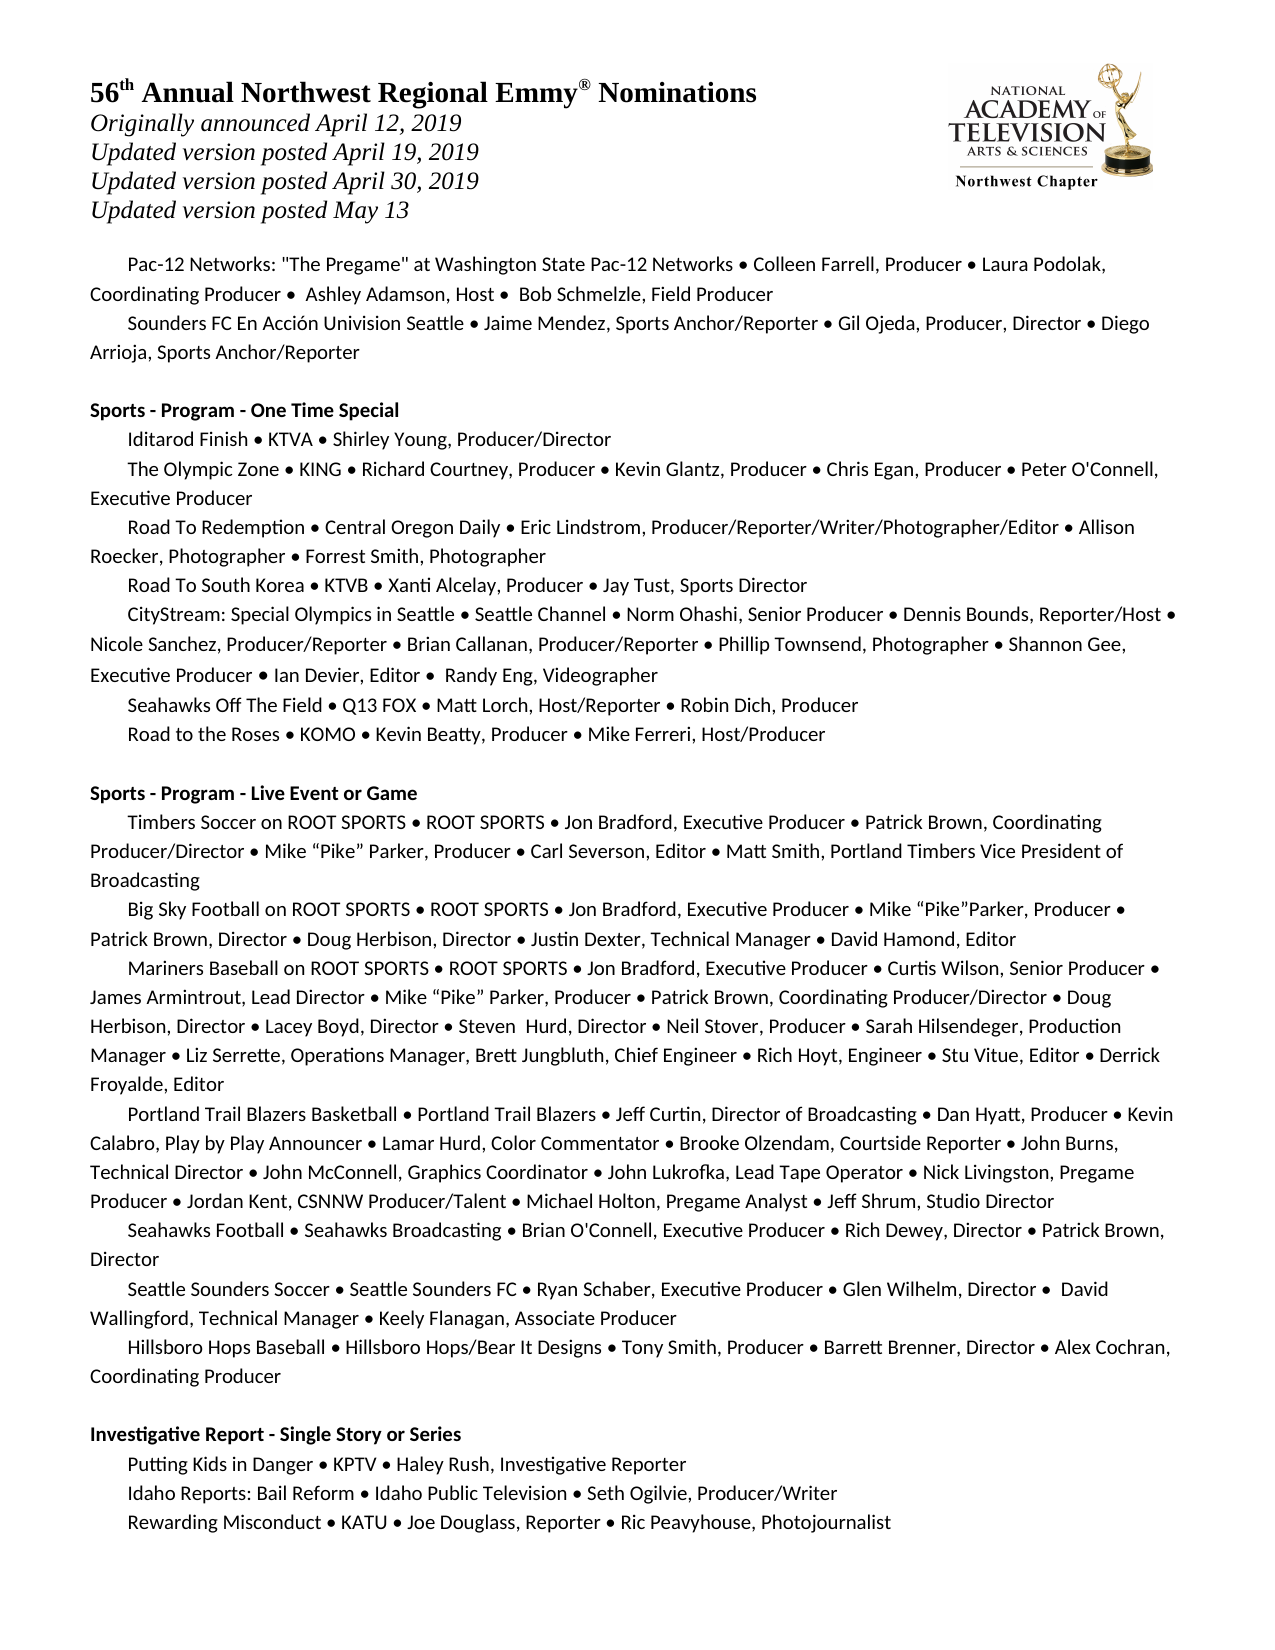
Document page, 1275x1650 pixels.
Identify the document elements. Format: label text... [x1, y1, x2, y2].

text Iditarod Finish • KTVA • Shirley Young, Producer/Director [90, 427, 1185, 452]
text Pac-12 Networks: "The Pregame" at Washington State Pac-12 Networks • Colleen Farrell, Producer • Laura Podolak, Coordinating Producer • Ashley Adamson, Host • Bob Schmelzle, Field Producer [90, 252, 1185, 306]
picture [948, 63, 1153, 190]
text Road to the Roses • KOMO • Kevin Beatty, Producer • Mike Ferreri, Host/Producer [90, 722, 1185, 747]
text Hillsboro Hops Baseball • Hillsboro Hops/Bear It Designs • Tony Smith, Producer • Barrett Brenner, Director • Alex Cochran, Coordinating Producer [90, 1334, 1185, 1389]
text Road To South Korea • KTVB • Xanti Alcelay, Producer • Jay Tust, Sports Director [90, 572, 1185, 598]
text Idaho Reports: Bail Reform • Idaho Public Television • Seth Ogilvie, Producer/Writer [90, 1480, 1185, 1505]
text Sports - Program - Live Event or Game [90, 780, 1185, 805]
text The Olympic Zone • KING • Richard Courtney, Producer • Kevin Glantz, Producer • Chris Egan, Producer • Peter O'Connell, Executive Producer [90, 456, 1185, 510]
text Road To Redemption • Central Oregon Daily • Eric Lindstrom, Producer/Reporter/Writer/Photographer/Editor • Allison Roecker, Photographer • Forrest Smith, Photographer [90, 514, 1185, 569]
text Putting Kids in Danger • KPTV • Haley Rush, Investigative Reporter [90, 1451, 1185, 1476]
text Timbers Soccer on ROOT SPORTS • ROOT SPORTS • Jon Bradford, Executive Producer • Patrick Brown, Coordinating Producer/Director • Mike “Pike” Parker, Producer • Carl Severson, Editor • Matt Smith, Portland Timbers Vice President of Broadcasting [90, 809, 1185, 893]
text Investigative Report - Single Story or Series [90, 1422, 1185, 1447]
text Rewarding Misconduct • KATU • Joe Douglass, Reporter • Ric Peavyhouse, Photojournalist [90, 1509, 1185, 1534]
text Portland Trail Blazers Basketball • Portland Trail Blazers • Jeff Curtin, Director of Broadcasting • Dan Hyatt, Producer • Kevin Calabro, Play by Play Announcer • Lamar Hurd, Color Commentator • Brooke Olzendam, Courtside Reporter • John Burns, Technical Director • John McConnell, Graphics Coordinator • John Lukrofka, Lead Tape Operator • Nick Livingston, Pregame Producer • Jordan Kent, CSNNW Producer/Talent • Michael Holton, Pregame Analyst • Jeff Shrum, Studio Director [90, 1101, 1185, 1214]
text Sounders FC En Acción Univision Seattle • Jaime Mendez, Sports Anchor/Reporter • Gil Ojeda, Producer, Director • Diego Arrioja, Sports Anchor/Reporter [90, 310, 1185, 364]
text Seattle Sounders Soccer • Seattle Sounders FC • Ryan Schaber, Executive Producer • Glen Wilhelm, Director • David Wallingford, Technical Manager • Keely Flanagan, Associate Producer [90, 1276, 1185, 1330]
text Sports - Program - One Time Special [90, 397, 1185, 423]
text CityStream: Special Olympics in Seattle • Seattle Channel • Norm Ohashi, Senior Producer • Dennis Bounds, Reporter/Host • Nicole Sanchez, Producer/Reporter • Brian Callanan, Producer/Reporter • Phillip Townsend, Photographer • Shannon Gee, Executive Producer • Ian Devier, Editor • Randy Eng, Videographer [90, 602, 1185, 688]
text Big Sky Football on ROOT SPORTS • ROOT SPORTS • Jon Bradford, Executive Producer • Mike “Pike”Parker, Producer • Patrick Brown, Director • Doug Herbison, Director • Justin Dexter, Technical Manager • David Hamond, Editor [90, 897, 1185, 951]
text Mariners Baseball on ROOT SPORTS • ROOT SPORTS • Jon Bradford, Executive Producer • Curtis Wilson, Senior Producer • James Armintrout, Lead Director • Mike “Pike” Parker, Producer • Patrick Brown, Coordinating Producer/Director • Doug Herbison, Director • Lacey Boyd, Director • Steven Hurd, Director • Neil Stover, Producer • Sarah Hilsendeger, Production Manager • Liz Serrette, Operations Manager, Brett Jungbluth, Chief Engineer • Rich Hoyt, Engineer • Stu Vitue, Editor • Derrick Froyalde, Editor [90, 955, 1185, 1097]
text Seahawks Football • Seahawks Broadcasting • Brian O'Connell, Executive Producer • Rich Dewey, Director • Patrick Brown, Director [90, 1217, 1185, 1272]
text Seahawks Off The Field • Q13 FOX • Matt Lorch, Host/Reporter • Robin Dich, Producer [90, 692, 1185, 718]
